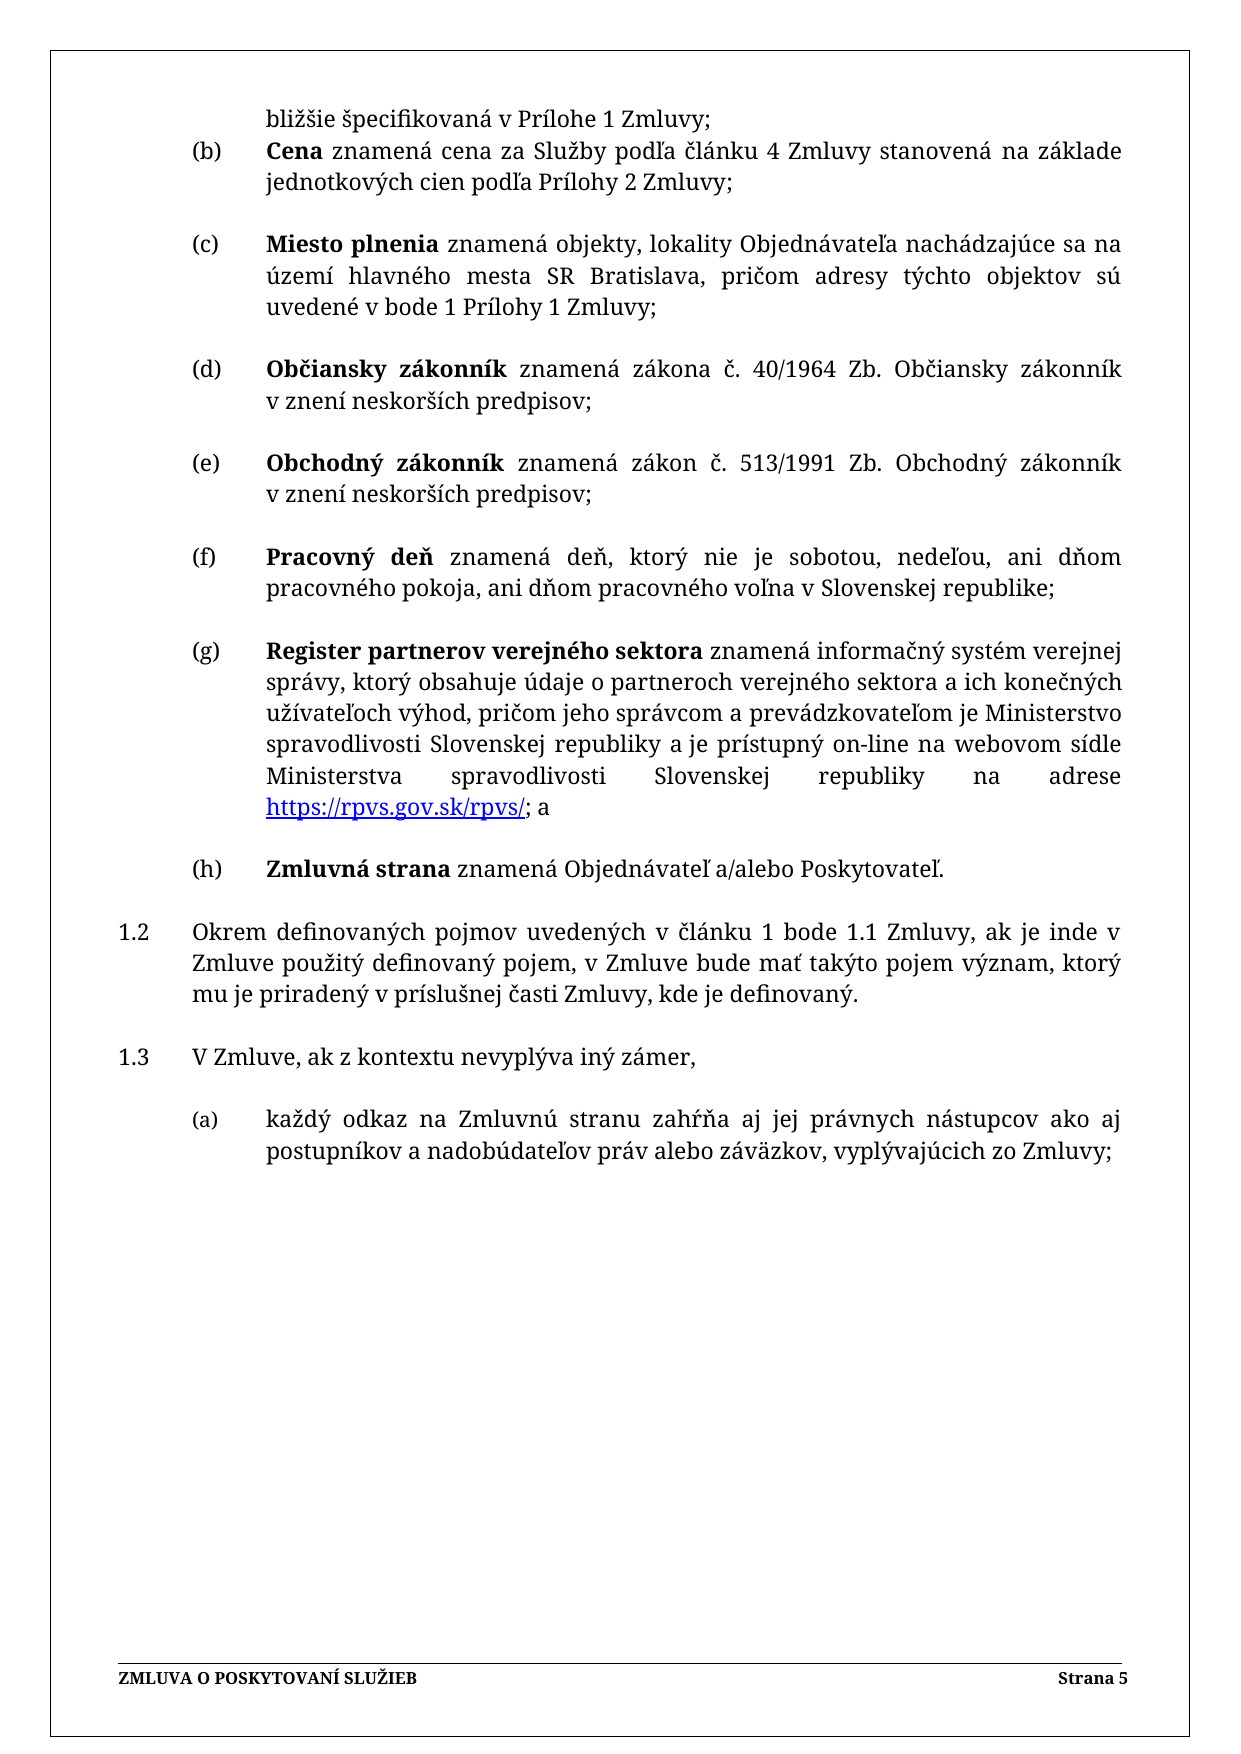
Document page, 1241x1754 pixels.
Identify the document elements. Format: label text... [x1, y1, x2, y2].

list V Zmluve, ak z kontextu nevyplýva iný zámer, [118, 1041, 1122, 1072]
list Miesto plnenia znamená objekty, lokality Objednávateľa nachádzajúce sa na území hlavného mesta SR Bratislava, pričom adresy týchto objektov sú uvedené v bode 1 Prílohy 1 Zmluvy; [192, 228, 1122, 322]
list Obchodný zákonník znamená zákon č. 513/1991 Zb. Obchodný zákonník v znení neskorších predpisov; [192, 447, 1122, 510]
list Register partnerov verejného sektora znamená informačný systém verejnej správy, ktorý obsahuje údaje o partneroch verejného sektora a ich konečných užívateľoch výhod, pričom jeho správcom a prevádzkovateľom je Ministerstvo spravodlivosti Slovenskej republiky a je prístupný on-line na webovom sídle Ministerstva spravodlivosti Slovenskej republiky na adrese https://rpvs.gov.sk/rpvs/; a [192, 635, 1122, 822]
text bližšie špecifikovaná v Prílohe 1 Zmluvy; [192, 103, 1122, 135]
list Cena znamená cena za Služby podľa článku 4 Zmluvy stanovená na základe jednotkových cien podľa Prílohy 2 Zmluvy; [192, 135, 1122, 197]
list každý odkaz na Zmluvnú stranu zahŕňa aj jej právnych nástupcov ako aj postupníkov a nadobúdateľov práv alebo záväzkov, vyplývajúcich zo Zmluvy; [192, 1103, 1122, 1166]
list Občiansky zákonník znamená zákona č. 40/1964 Zb. Občiansky zákonník v znení neskorších predpisov; [192, 353, 1122, 416]
list Pracovný deň znamená deň, ktorý nie je sobotou, nedeľou, ani dňom pracovného pokoja, ani dňom pracovného voľna v Slovenskej republike; [192, 541, 1122, 603]
list Okrem definovaných pojmov uvedených v článku 1 bode 1.1 Zmluvy, ak je inde v Zmluve použitý definovaný pojem, v Zmluve bude mať takýto pojem význam, ktorý mu je priradený v príslušnej časti Zmluvy, kde je definovaný. [118, 916, 1122, 1010]
list Zmluvná strana znamená Objednávateľ a/alebo Poskytovateľ. [192, 853, 1122, 885]
